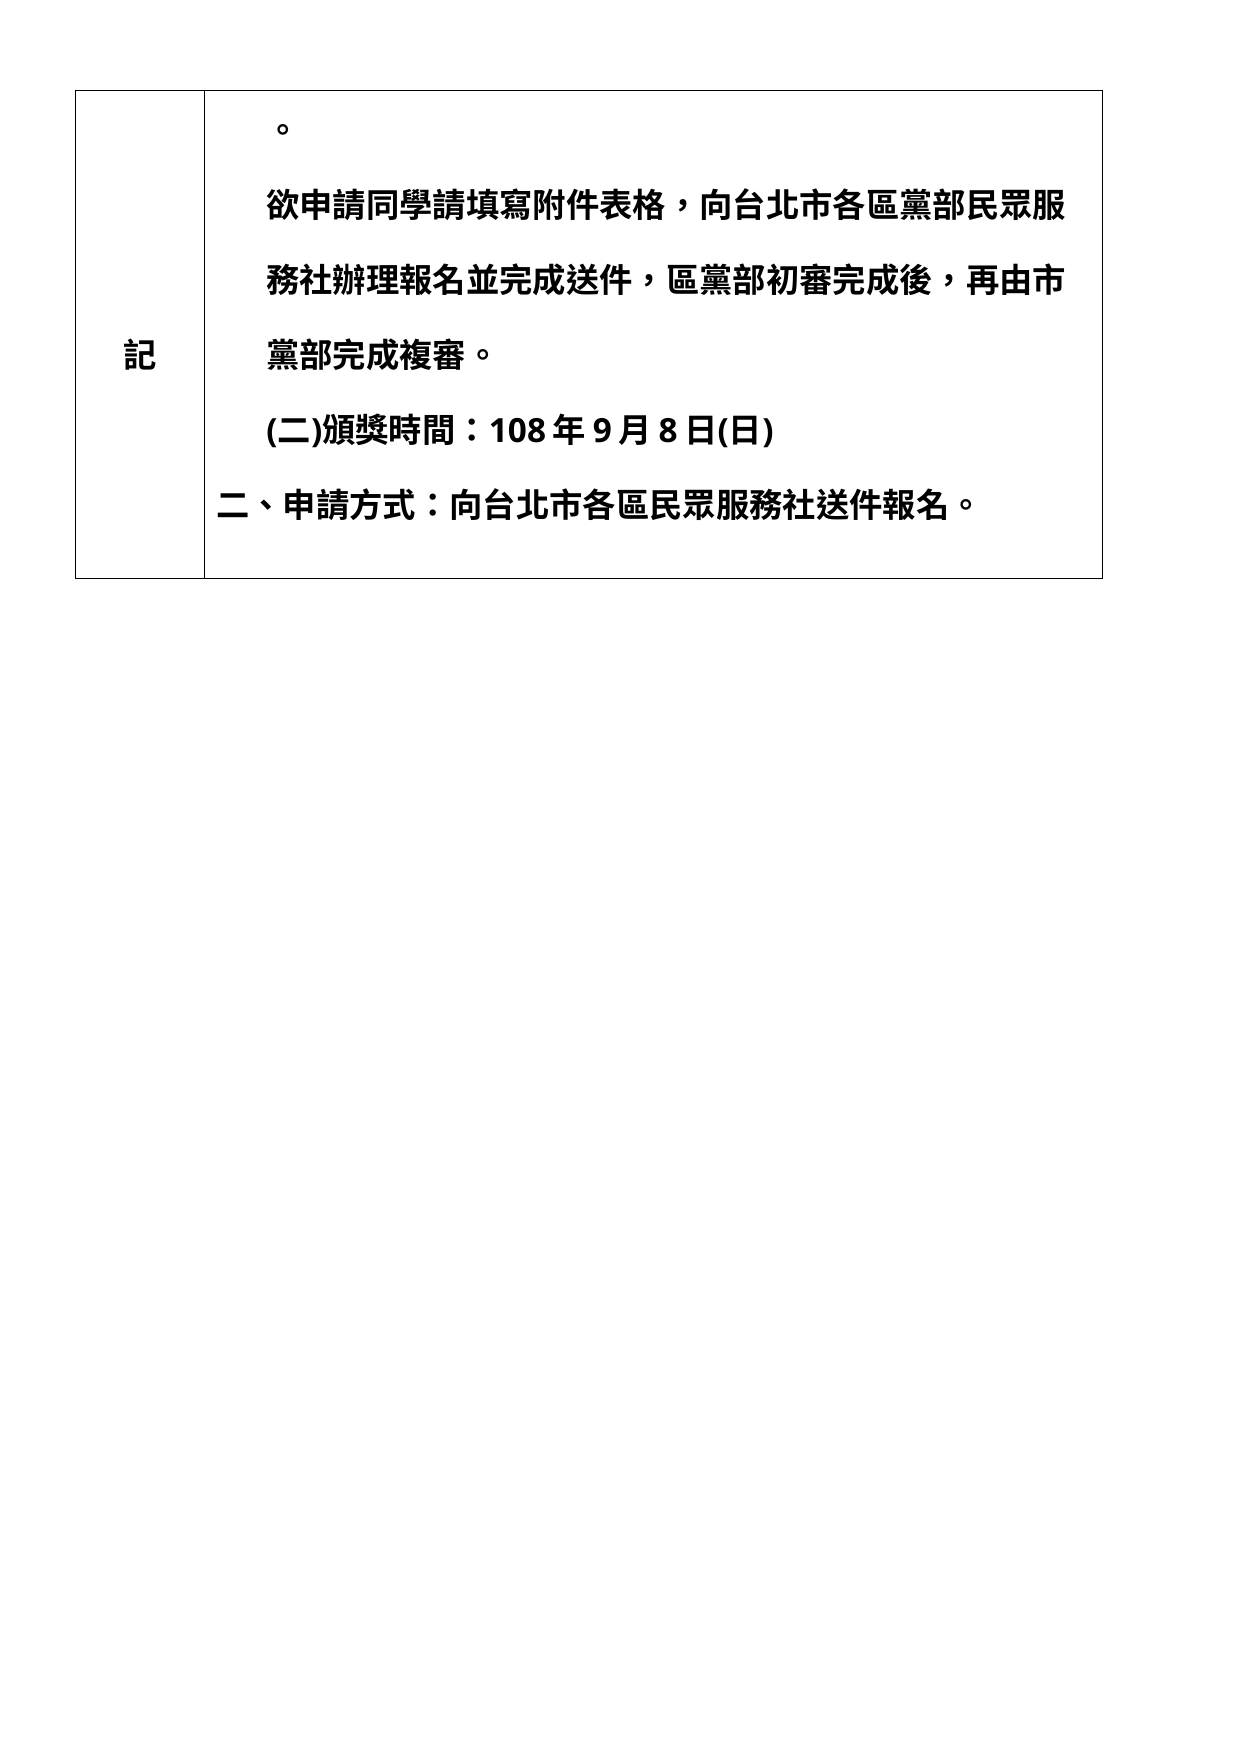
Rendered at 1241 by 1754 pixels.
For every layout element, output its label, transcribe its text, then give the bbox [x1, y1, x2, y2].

table_cell 附 記 [76, 91, 204, 578]
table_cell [205, 91, 1102, 578]
